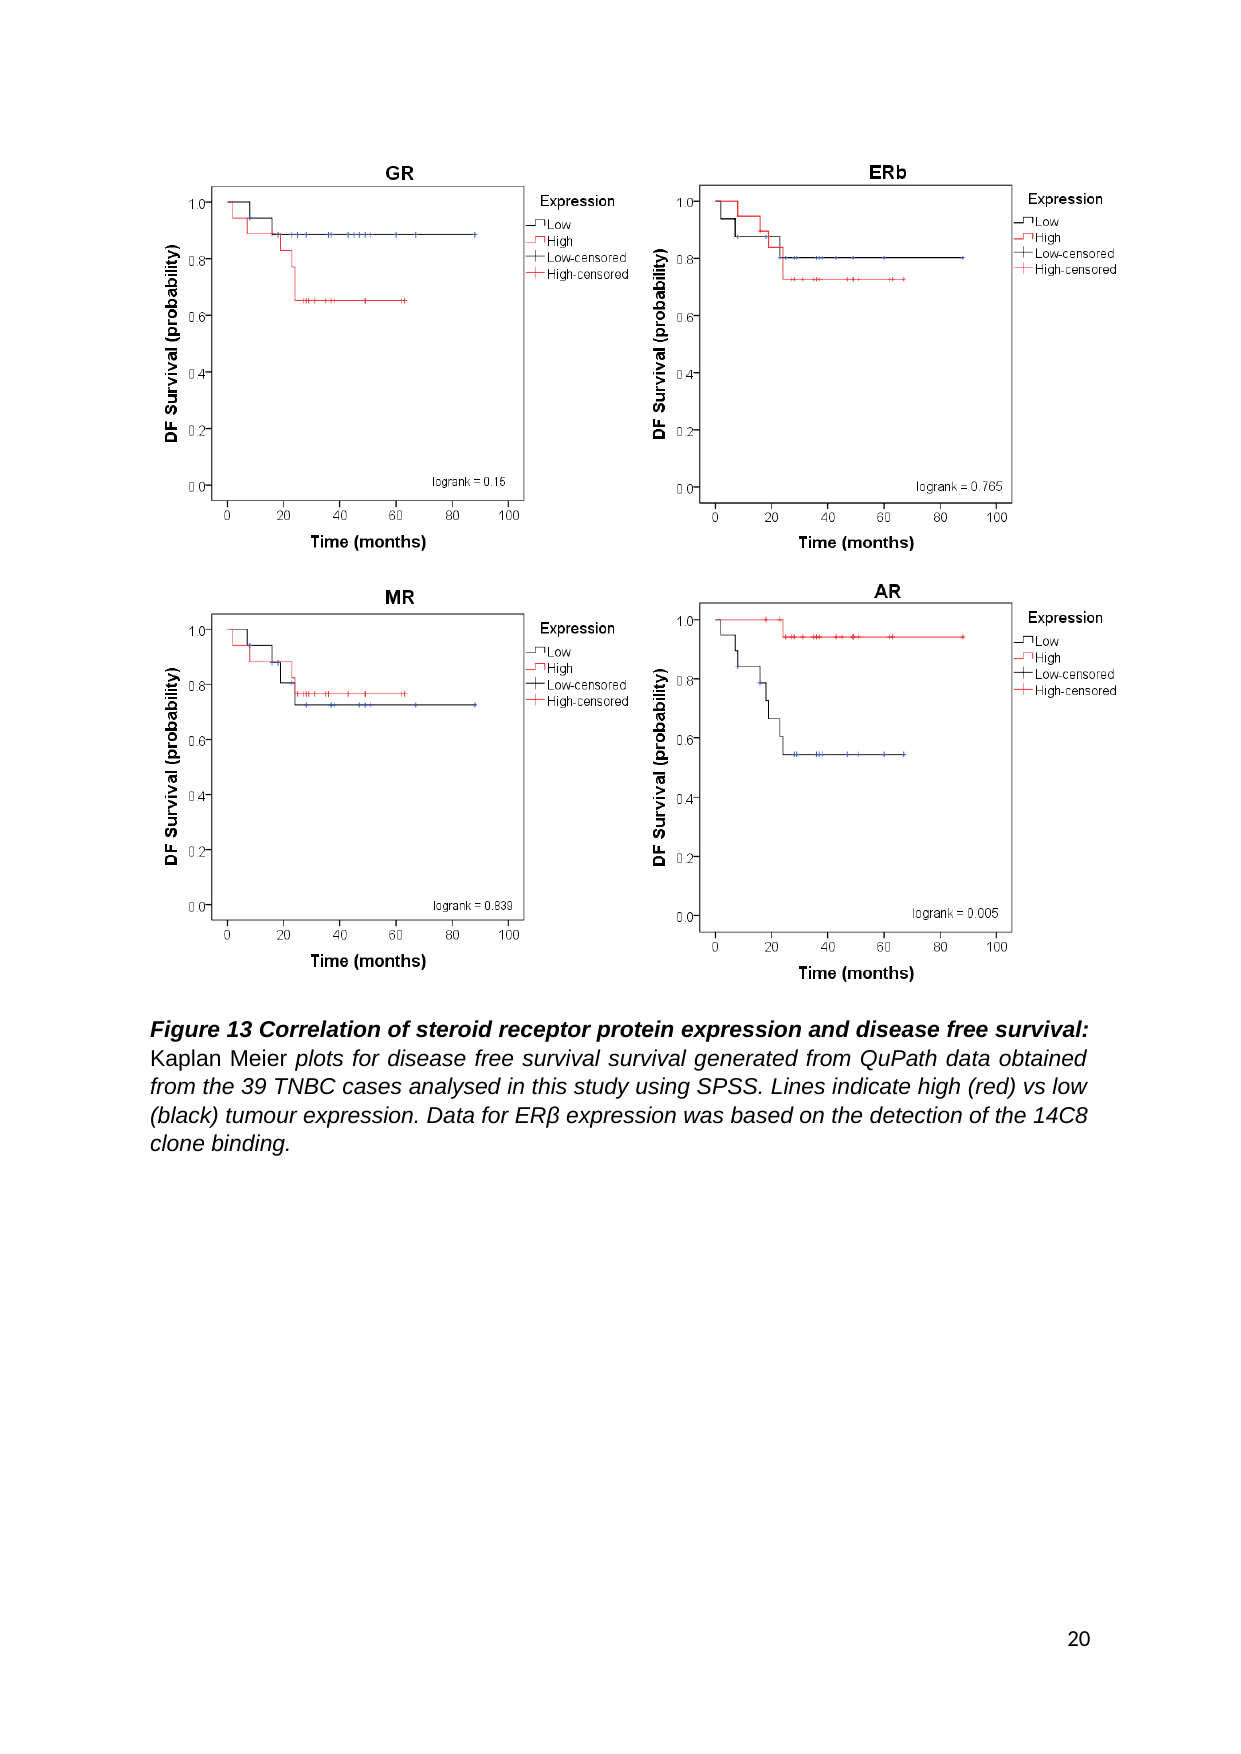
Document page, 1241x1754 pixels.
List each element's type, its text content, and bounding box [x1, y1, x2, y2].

picture [150, 569, 1137, 998]
picture [150, 149, 1137, 562]
text Figure 13 Correlation of steroid receptor protein expression and disease free survival: Kaplan Meier plots for disease free survival survival generated from QuPath data obtained from the 39 TNBC cases analysed in this study using SPSS. Lines indicate high (red) vs low (black) tumour expression. Data for ERβ expression was based on the detection of the 14C8 clone binding. [150, 1016, 1090, 1157]
